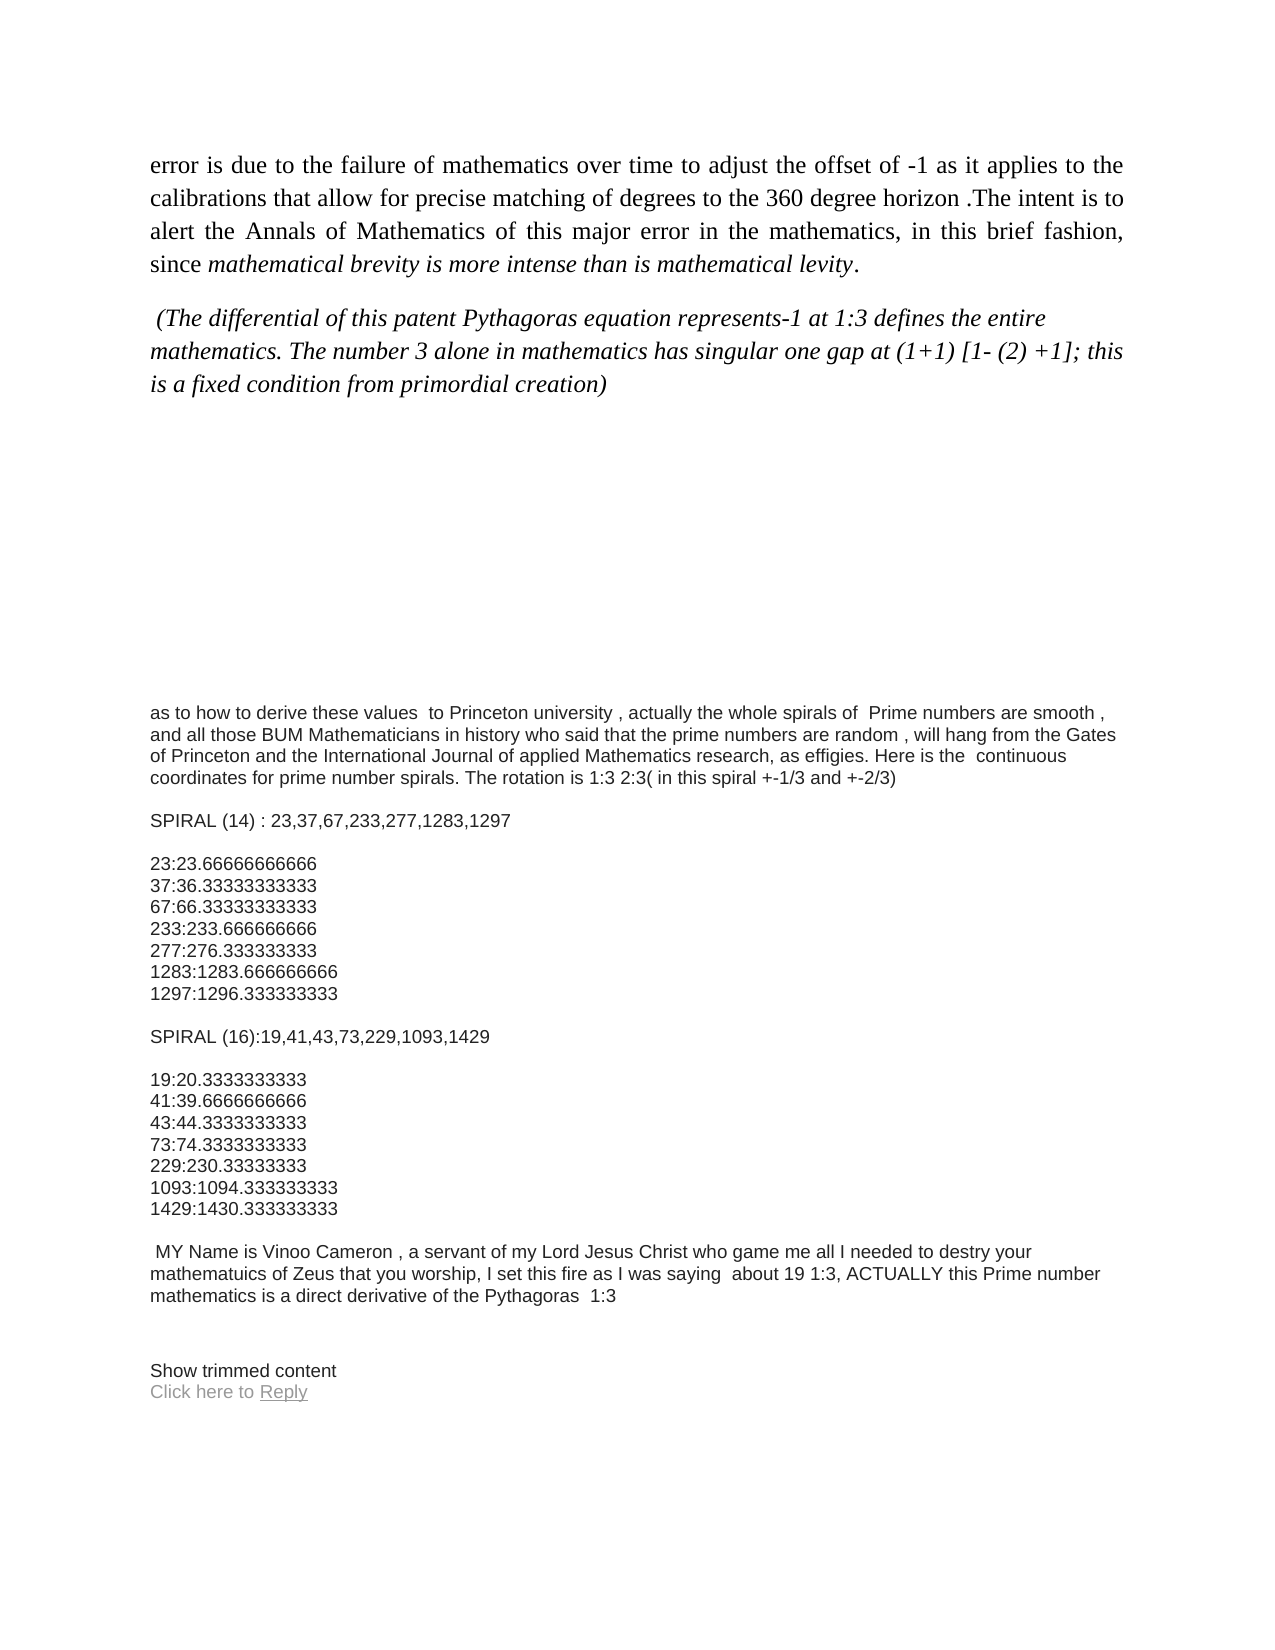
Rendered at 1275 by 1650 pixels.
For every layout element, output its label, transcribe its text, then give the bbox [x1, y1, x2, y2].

text as to how to derive these values to Princeton university , actually the whole spirals of Prime numbers are smooth , and all those BUM Mathematicians in history who said that the prime numbers are random , will hang from the Gates of Princeton and the International Journal of applied Mathematics research, as effigies. Here is the continuous coordinates for prime number spirals. The rotation is 1:3 2:3( in this spiral +-1/3 and +-2/3) SPIRAL (14) : 23,37,67,233,277,1283,1297 23:23.66666666666 37:36.33333333333 67:66.33333333333 233:233.666666666 277:276.333333333 1283:1283.666666666 1297:1296.333333333 SPIRAL (16):19,41,43,73,229,1093,1429 19:20.3333333333 41:39.6666666666 43:44.3333333333 73:74.3333333333 229:230.33333333 1093:1094.333333333 1429:1430.333333333 MY Name is Vinoo Cameron , a servant of my Lord Jesus Christ who game me all I needed to destry your mathematuics of Zeus that you worship, I set this fire as I was saying about 19 1:3, ACTUALLY this Prime number mathematics is a direct derivative of the Pythagoras 1:3 [150, 702, 1125, 1335]
text (The differential of this patent Pythagoras equation represents-1 at 1:3 defines the entire mathematics. The number 3 alone in mathematics has singular one gap at (1+1) [1- (2) +1]; this is a fixed condition from primordial creation) [150, 303, 1125, 398]
text Click here to Reply [150, 1381, 1125, 1403]
text Show trimmed content [150, 1360, 1125, 1381]
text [150, 150, 1125, 278]
